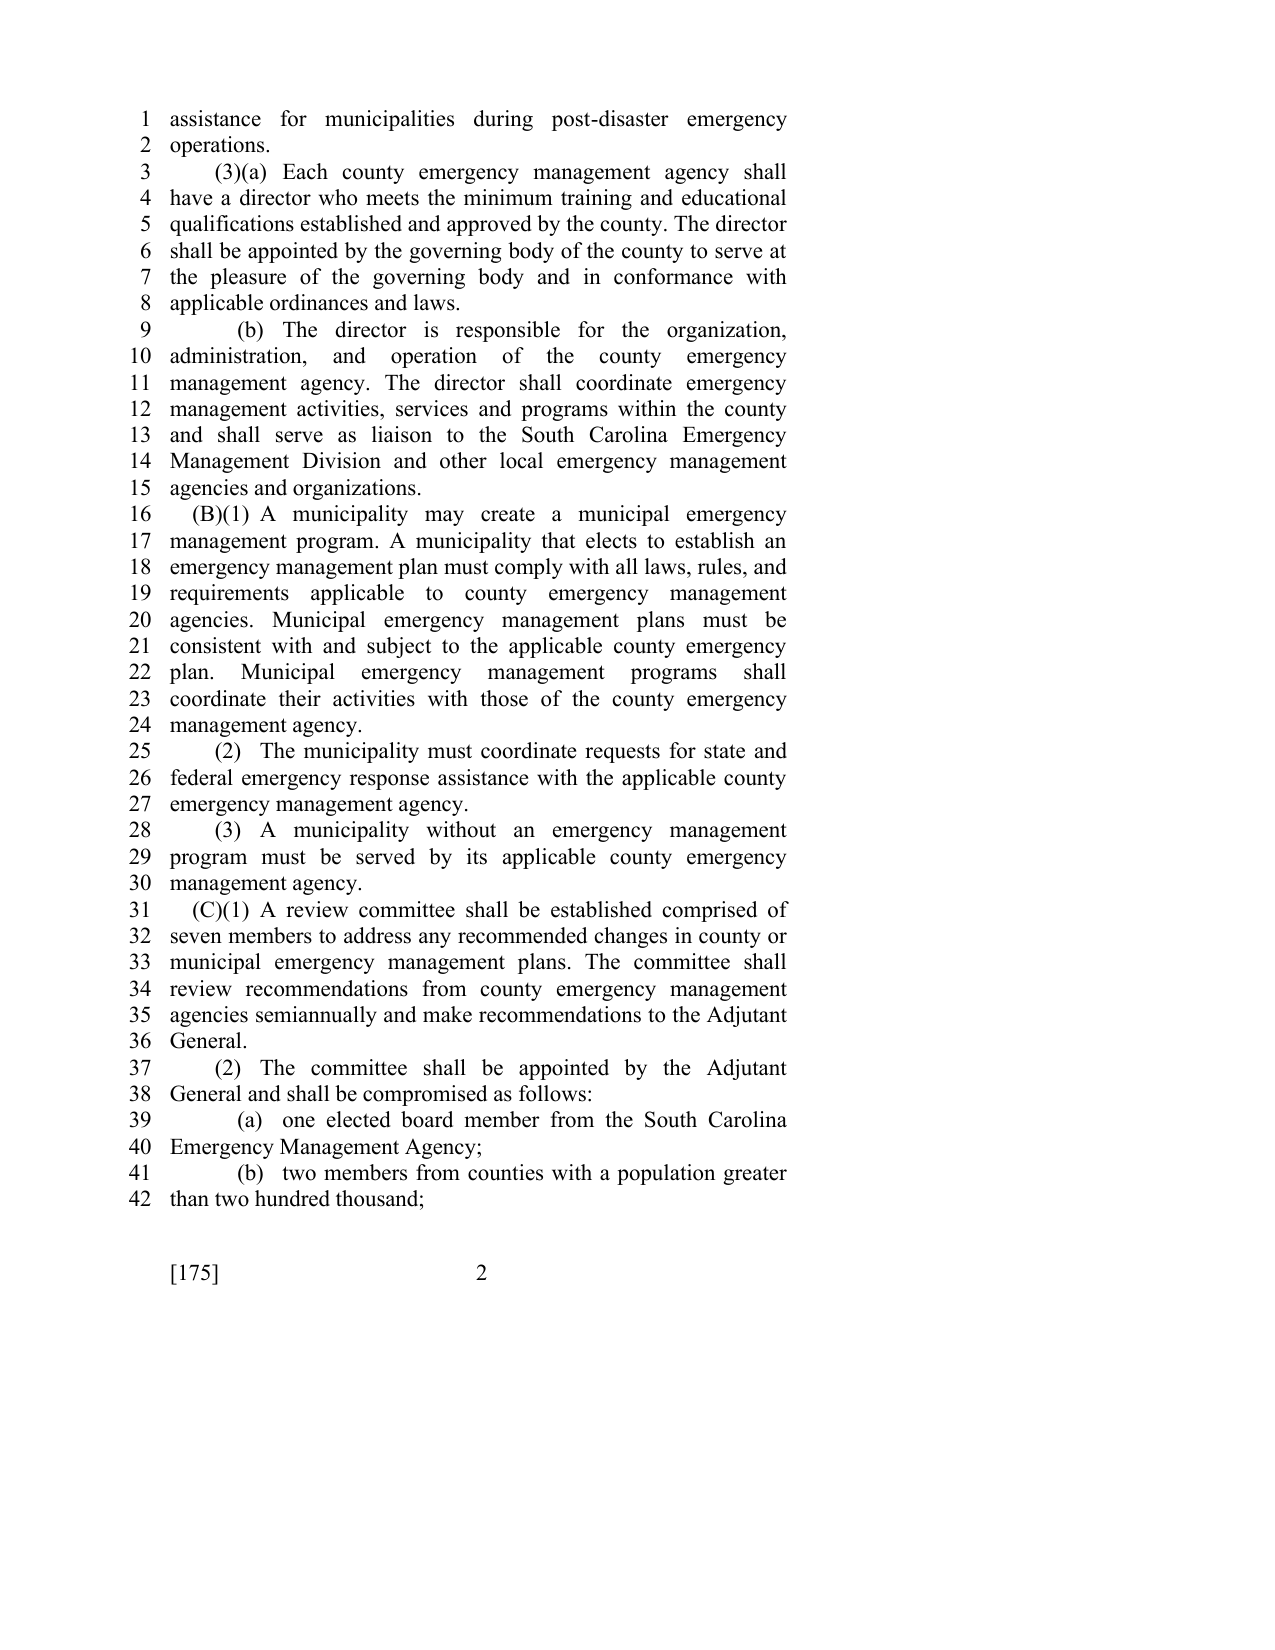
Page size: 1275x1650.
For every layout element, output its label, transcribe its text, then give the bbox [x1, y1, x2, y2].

text (a) one elected board member from the South Carolina Emergency Management Agency; [169, 1106, 787, 1159]
text (b) two members from counties with a population greater than two hundred thousand; [169, 1159, 787, 1212]
text (2) The committee shall be appointed by the Adjutant General and shall be compromised as follows: [169, 1054, 787, 1106]
text (3) A municipality without an emergency management program must be served by its applicable county emergency management agency. [169, 817, 787, 896]
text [169, 105, 787, 158]
text (2) The municipality must coordinate requests for state and federal emergency response assistance with the applicable county emergency management agency. [169, 737, 787, 817]
text (B)(1) A municipality may create a municipal emergency management program. A municipality that elects to establish an emergency management plan must comply with all laws, rules, and requirements applicable to county emergency management agencies. Municipal emergency management plans must be consistent with and subject to the applicable county emergency plan. Municipal emergency management programs shall coordinate their activities with those of the county emergency management agency. [169, 500, 787, 737]
text (3)(a) Each county emergency management agency shall have a director who meets the minimum training and educational qualifications established and approved by the county. The director shall be appointed by the governing body of the county to serve at the pleasure of the governing body and in conformance with applicable ordinances and laws. [169, 158, 787, 316]
text (b) The director is responsible for the organization, administration, and operation of the county emergency management agency. The director shall coordinate emergency management activities, services and programs within the county and shall serve as liaison to the South Carolina Emergency Management Division and other local emergency management agencies and organizations. [169, 316, 787, 500]
text (C)(1) A review committee shall be established comprised of seven members to address any recommended changes in county or municipal emergency management plans. The committee shall review recommendations from county emergency management agencies semiannually and make recommendations to the Adjutant General. [169, 896, 787, 1054]
